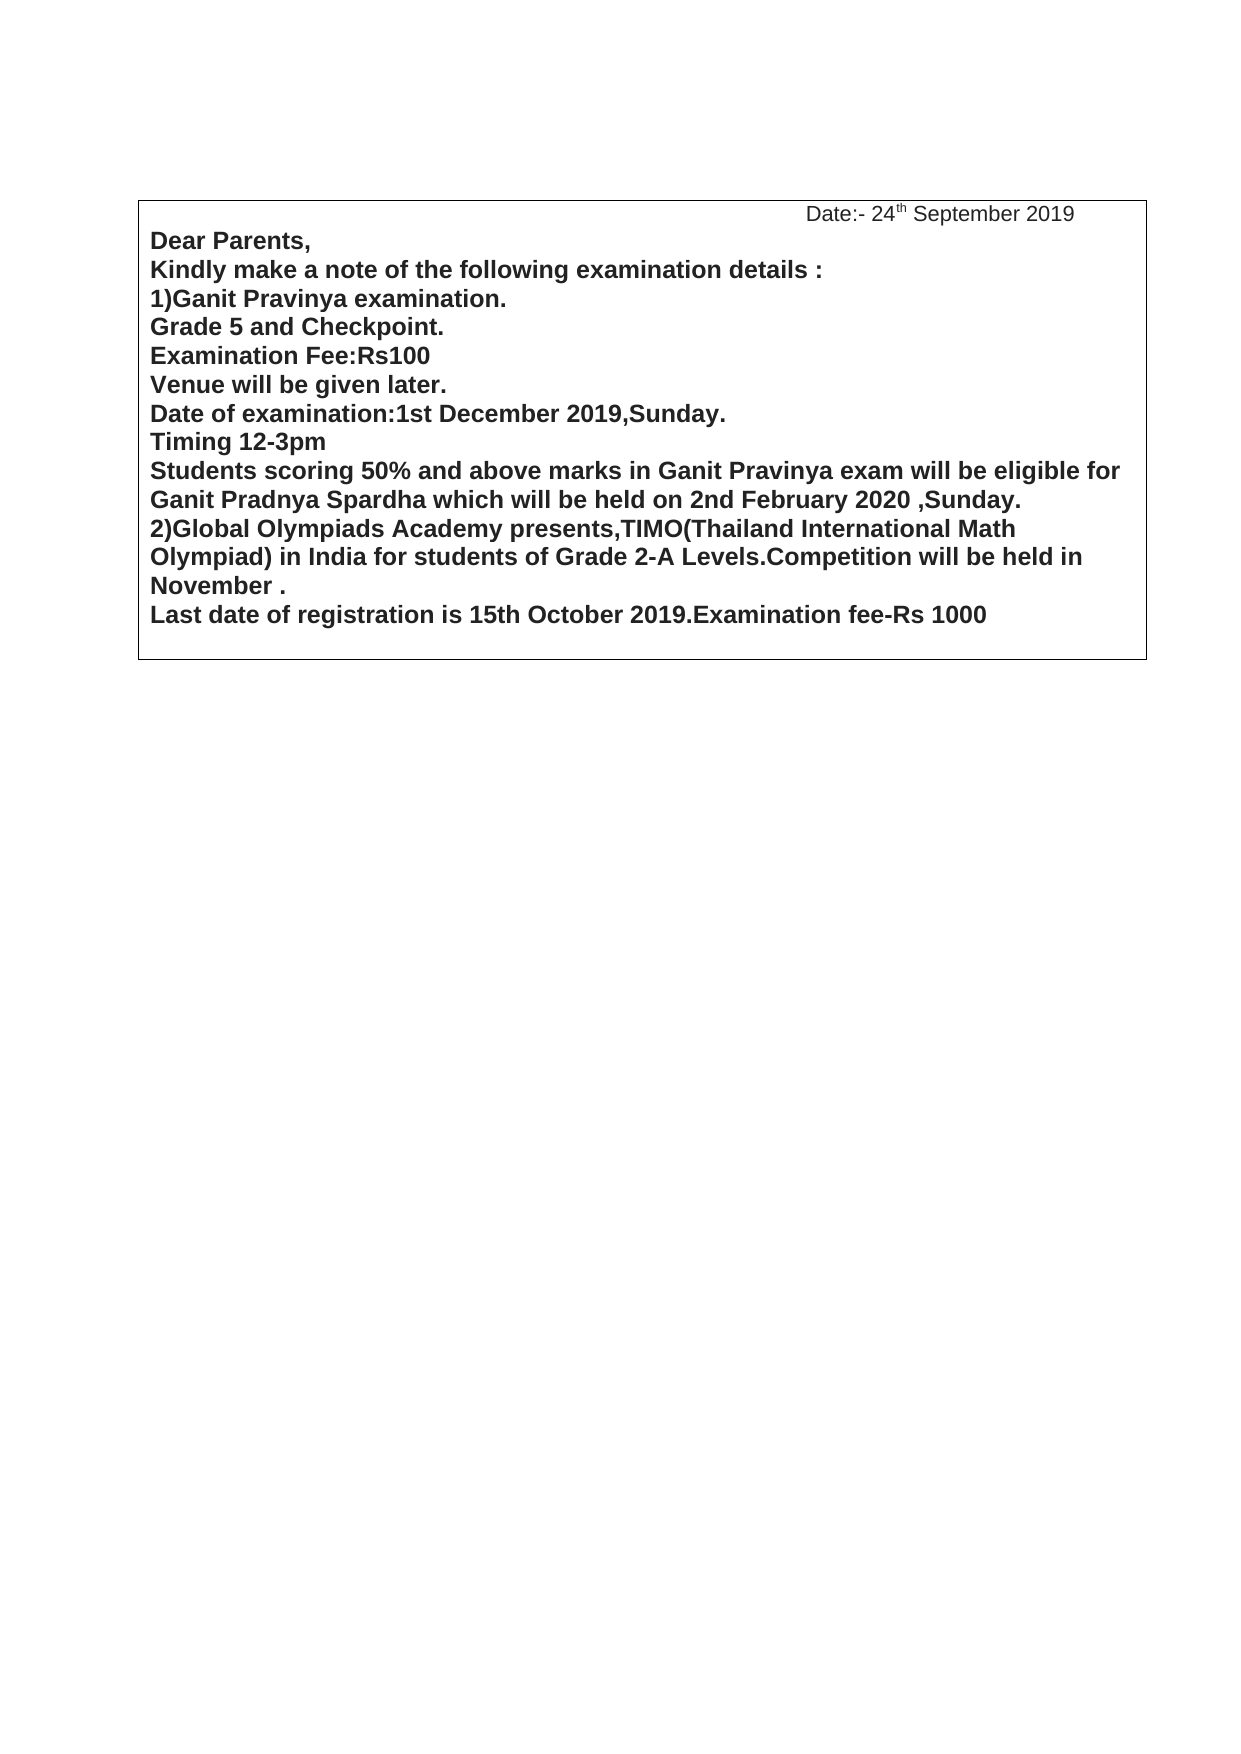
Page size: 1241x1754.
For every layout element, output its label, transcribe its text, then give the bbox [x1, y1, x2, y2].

table_header Date:- 24th September 2019 Dear Parents, Kindly make a note of the following examination details : 1)Ganit Pravinya examination. Grade 5 and Checkpoint. Examination Fee:Rs100 Venue will be given later. Date of examination:1st December 2019,Sunday. Timing 12-3pm Students scoring 50% and above marks in Ganit Pravinya exam will be eligible for Ganit Pradnya Spardha which will be held on 2nd February 2020 ,Sunday. 2)Global Olympiads Academy presents,TIMO(Thailand International Math Olympiad) in India for students of Grade 2-A Levels.Competition will be held in November . Last date of registration is 15th October 2019.Examination fee-Rs 1000 [139, 201, 1146, 658]
